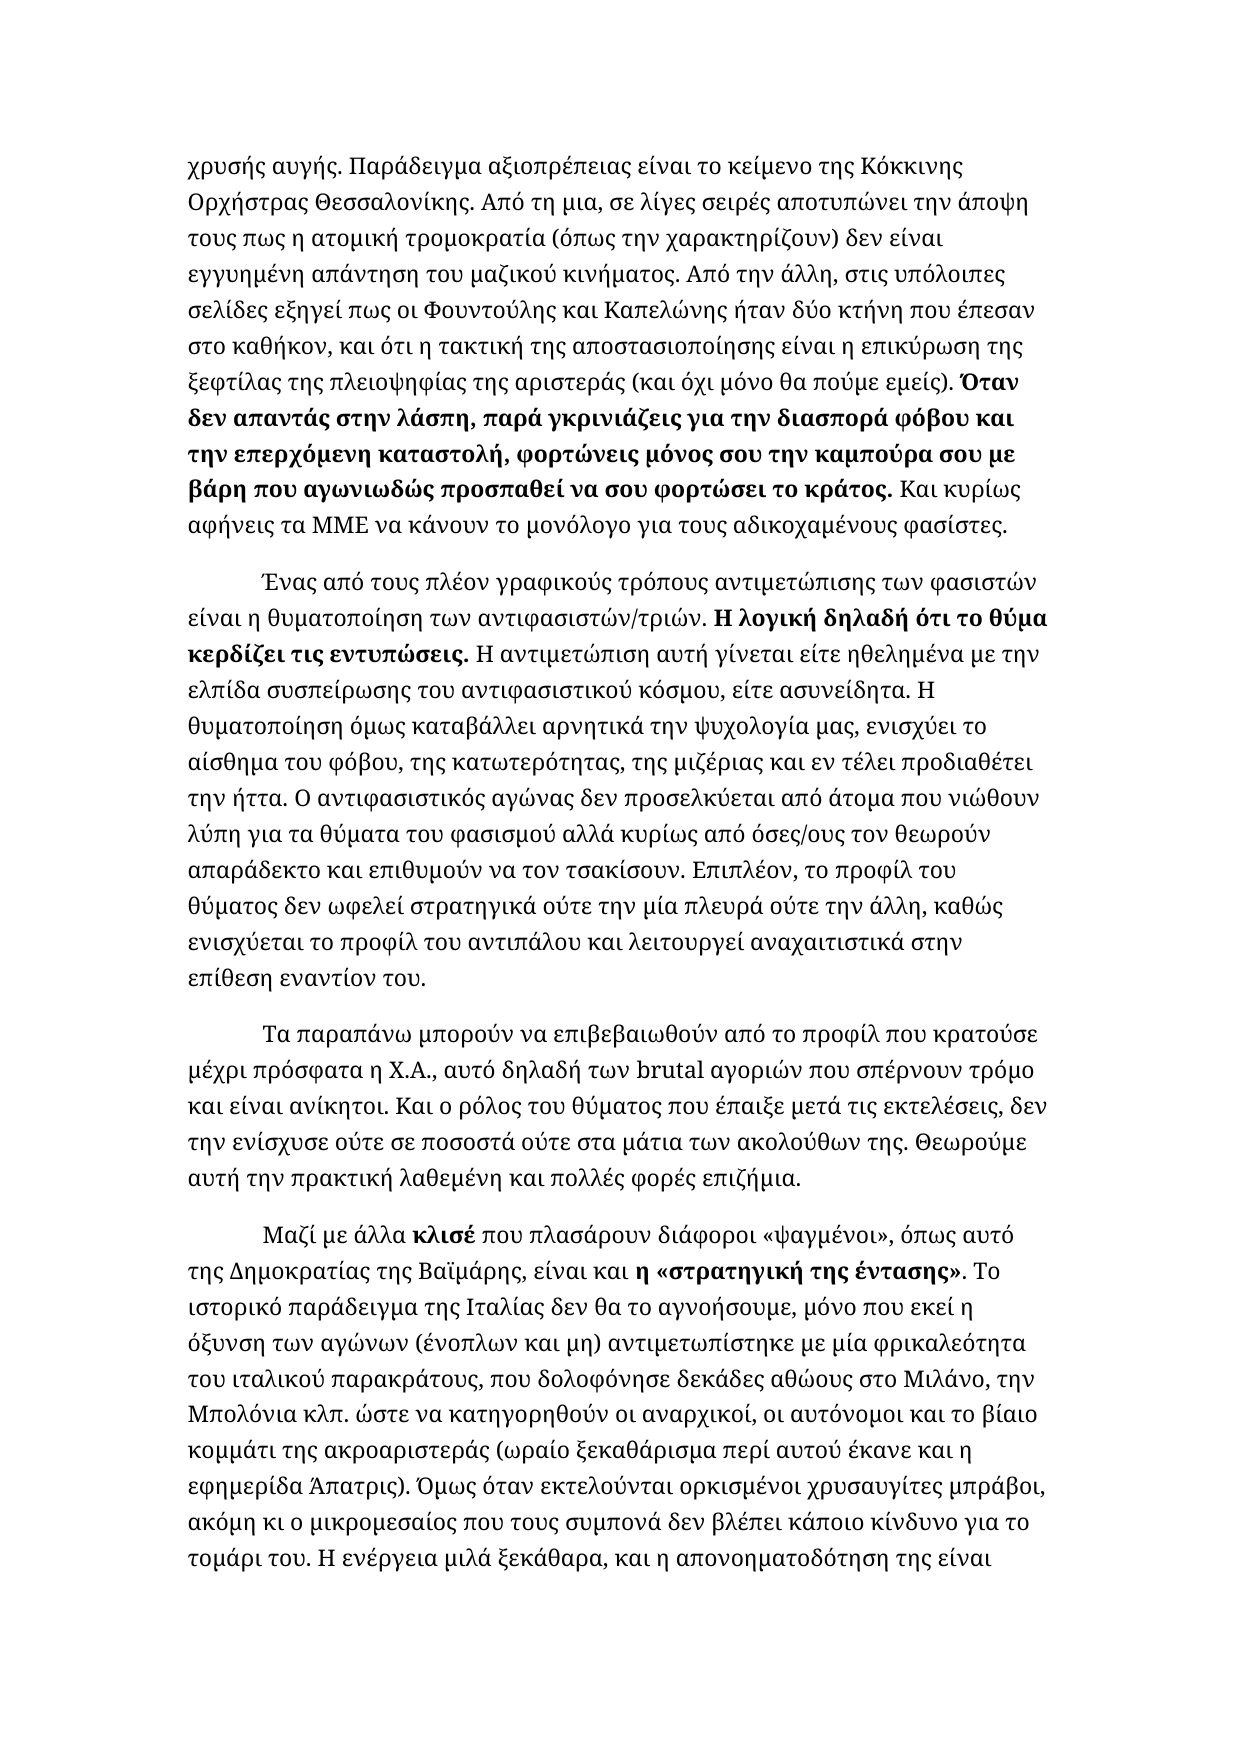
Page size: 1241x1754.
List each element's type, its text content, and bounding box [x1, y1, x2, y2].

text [187, 150, 1053, 541]
text Ένας από τους πλέον γραφικούς τρόπους αντιμετώπισης των φασιστών είναι η θυματοποίηση των αντιφασιστών/τριών. Η λογική δηλαδή ότι το θύμα κερδίζει τις εντυπώσεις. Η αντιμετώπιση αυτή γίνεται είτε ηθελημένα με την ελπίδα συσπείρωσης του αντιφασιστικού κόσμου, είτε ασυνείδητα. Η θυματοποίηση όμως καταβάλλει αρνητικά την ψυχολογία μας, ενισχύει το αίσθημα του φόβου, της κατωτερότητας, της μιζέριας και εν τέλει προδιαθέτει την ήττα. Ο αντιφασιστικός αγώνας δεν προσελκύεται από άτομα που νιώθουν λύπη για τα θύματα του φασισμού αλλά κυρίως από όσες/ους τον θεωρούν απαράδεκτο και επιθυμούν να τον τσακίσουν. Επιπλέον, το προφίλ του θύματος δεν ωφελεί στρατηγικά ούτε την μία πλευρά ούτε την άλλη, καθώς ενισχύεται το προφίλ του αντιπάλου και λειτουργεί αναχαιτιστικά στην επίθεση εναντίον του. [187, 566, 1053, 993]
text Τα παραπάνω μπορούν να επιβεβαιωθούν από το προφίλ που κρατούσε μέχρι πρόσφατα η Χ.Α., αυτό δηλαδή των brutal αγοριών που σπέρνουν τρόμο και είναι ανίκητοι. Και ο ρόλος του θύματος που έπαιξε μετά τις εκτελέσεις, δεν την ενίσχυσε ούτε σε ποσοστά ούτε στα μάτια των ακολούθων της. Θεωρούμε αυτή την πρακτική λαθεμένη και πολλές φορές επιζήμια. [187, 1018, 1053, 1193]
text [187, 1219, 1053, 1573]
